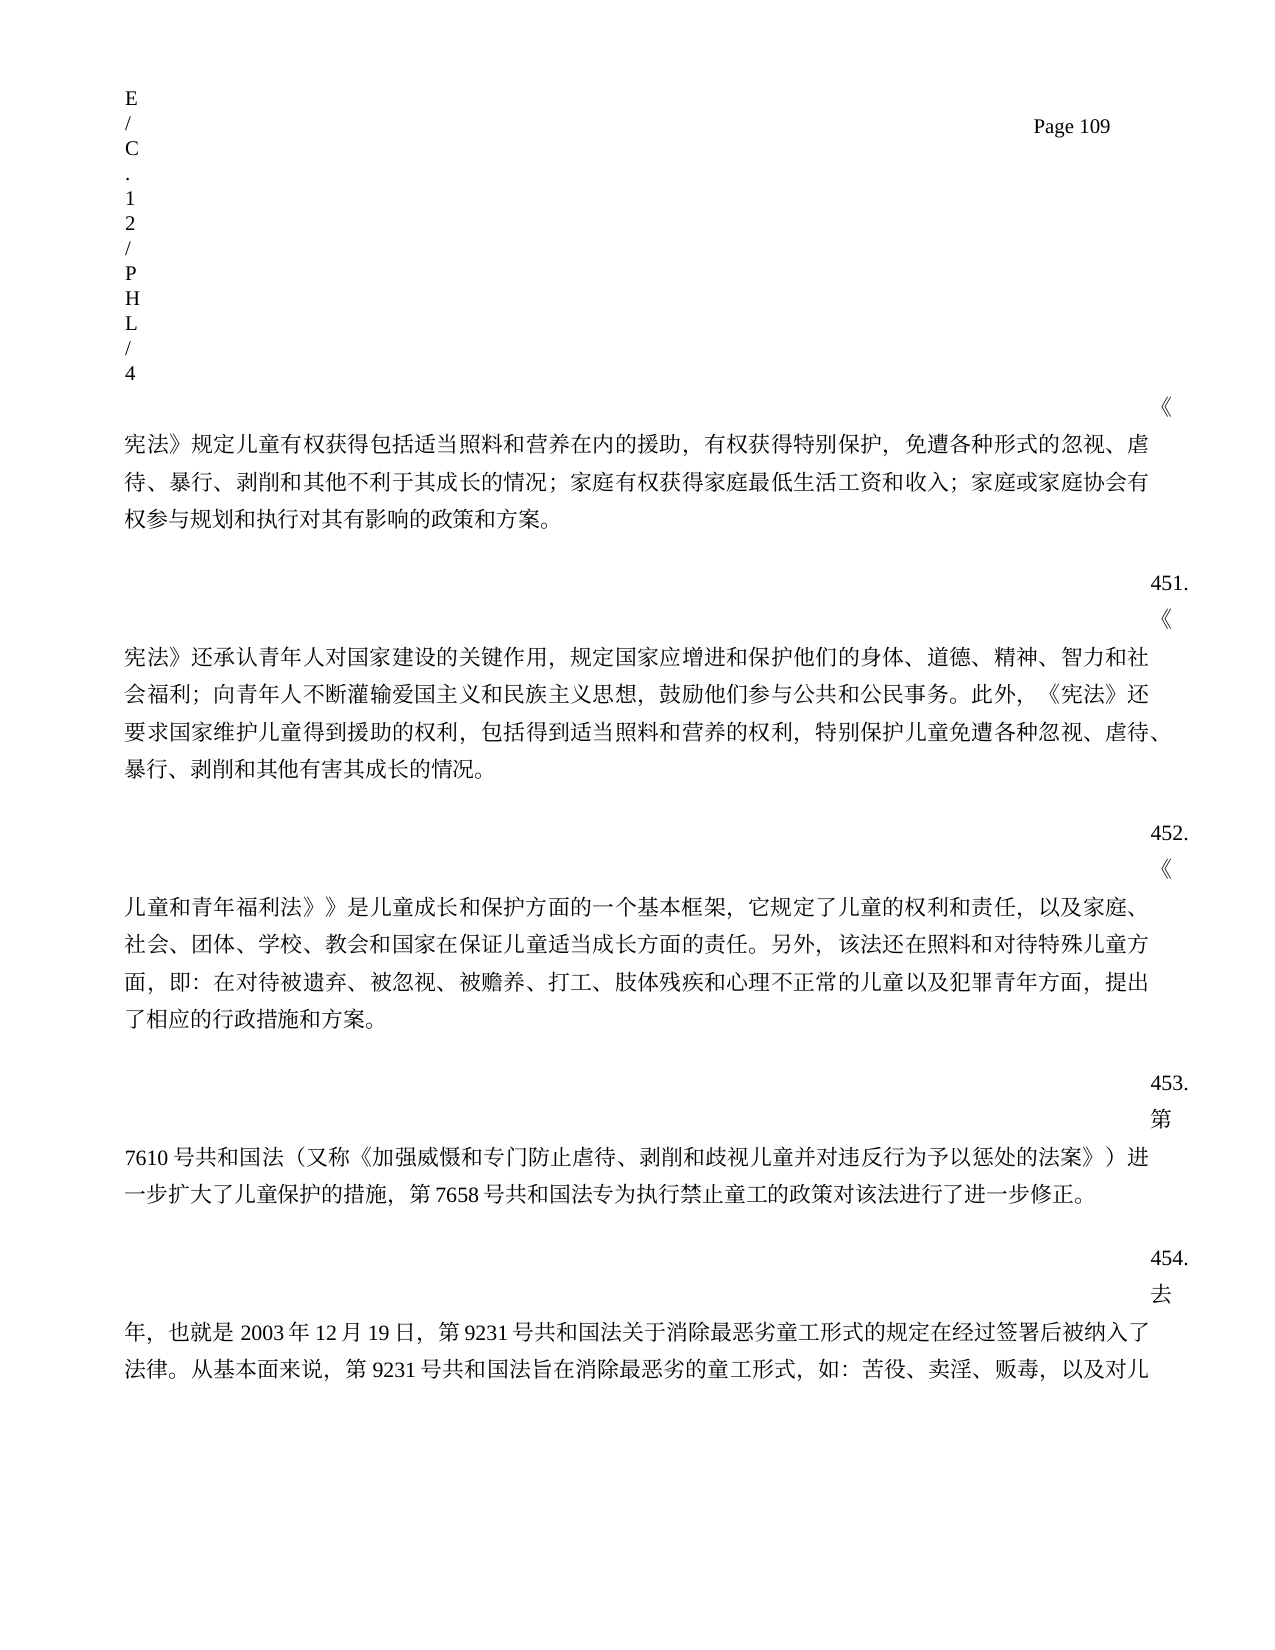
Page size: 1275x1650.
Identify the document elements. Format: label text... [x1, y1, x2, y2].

list 《宪法》还承认青年人对国家建设的关键作用，规定国家应增进和保护他们的身体、道德、精神、智力和社会福利；向青年人不断灌输爱国主义和民族主义思想，鼓励他们参与公共和公民事务。此外，《宪法》还要求国家维护儿童得到援助的权利，包括得到适当照料和营养的权利，特别保护儿童免遭各种忽视、虐待、暴行、剥削和其他有害其成长的情况。 [124, 560, 1150, 785]
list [124, 1235, 1150, 1385]
list 第7610号共和国法（又称《加强威慑和专门防止虐待、剥削和歧视儿童并对违反行为予以惩处的法案》）进一步扩大了儿童保护的措施，第7658号共和国法专为执行禁止童工的政策对该法进行了进一步修正。 [124, 1060, 1150, 1210]
list 《宪法》规定儿童有权获得包括适当照料和营养在内的援助，有权获得特别保护，免遭各种形式的忽视、虐待、暴行、剥削和其他不利于其成长的情况；家庭有权获得家庭最低生活工资和收入；家庭或家庭协会有权参与规划和执行对其有影响的政策和方案。 [124, 385, 1150, 535]
list 《儿童和青年福利法》》是儿童成长和保护方面的一个基本框架，它规定了儿童的权利和责任，以及家庭、社会、团体、学校、教会和国家在保证儿童适当成长方面的责任。另外，该法还在照料和对待特殊儿童方面，即：在对待被遗弃、被忽视、被赡养、打工、肢体残疾和心理不正常的儿童以及犯罪青年方面，提出了相应的行政措施和方案。 [124, 810, 1150, 1035]
